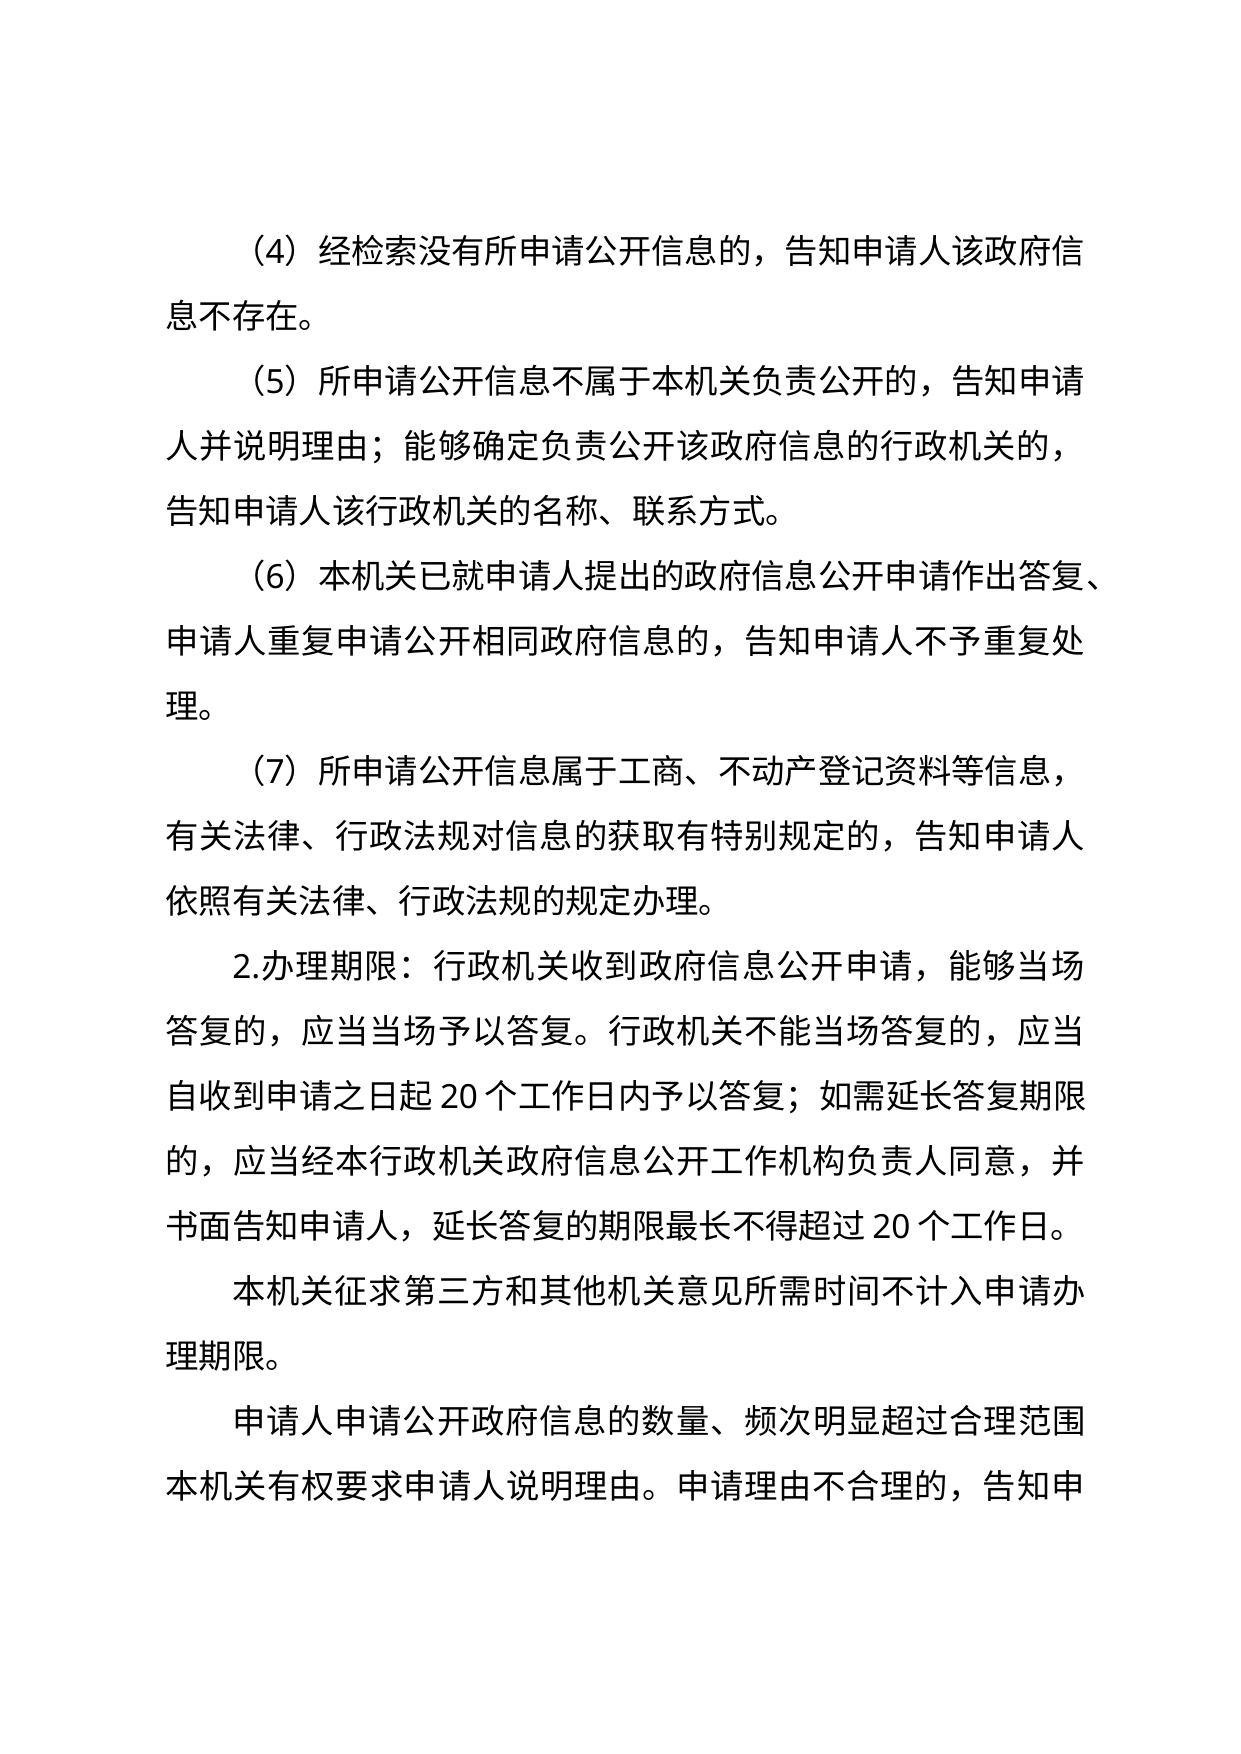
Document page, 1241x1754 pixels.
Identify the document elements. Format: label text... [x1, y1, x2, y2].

text 本机关征求第三方和其他机关意见所需时间不计入申请办理期限。 [165, 1257, 1087, 1387]
text 2.办理期限：行政机关收到政府信息公开申请，能够当场答复的，应当当场予以答复。行政机关不能当场答复的，应当自收到申请之日起20个工作日内予以答复；如需延长答复期限的，应当经本行政机关政府信息公开工作机构负责人同意，并书面告知申请人，延长答复的期限最长不得超过20个工作日。 [165, 932, 1087, 1257]
text （7）所申请公开信息属于工商、不动产登记资料等信息，有关法律、行政法规对信息的获取有特别规定的，告知申请人依照有关法律、行政法规的规定办理。 [165, 737, 1087, 932]
text （5）所申请公开信息不属于本机关负责公开的，告知申请人并说明理由；能够确定负责公开该政府信息的行政机关的，告知申请人该行政机关的名称、联系方式。 [165, 347, 1087, 542]
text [165, 1387, 1087, 1517]
text （4）经检索没有所申请公开信息的，告知申请人该政府信息不存在。 [165, 217, 1087, 347]
text （6）本机关已就申请人提出的政府信息公开申请作出答复、申请人重复申请公开相同政府信息的，告知申请人不予重复处理。 [165, 542, 1087, 737]
